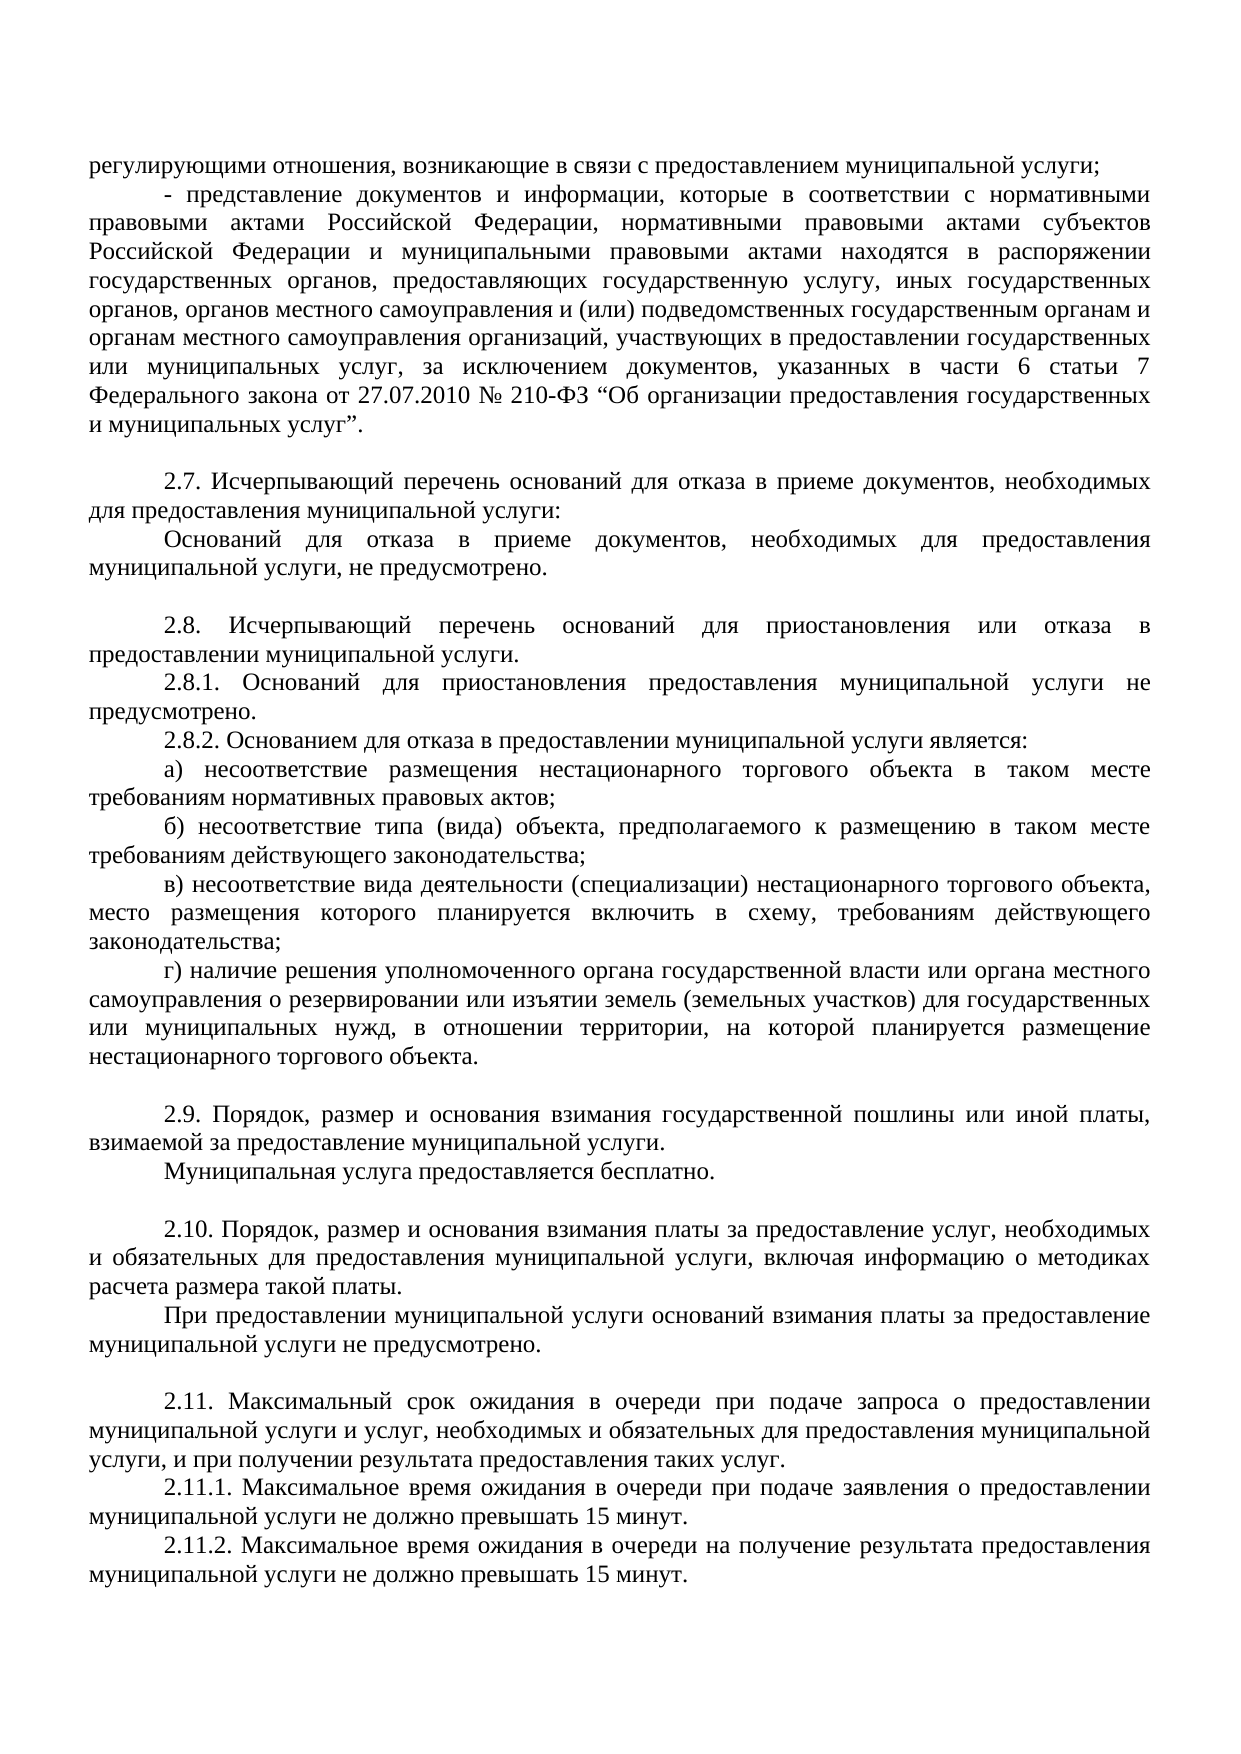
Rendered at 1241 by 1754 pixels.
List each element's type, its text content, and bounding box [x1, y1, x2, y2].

text а) несоответствие размещения нестационарного торгового объекта в таком месте требованиям нормативных правовых актов; [88, 754, 1152, 811]
text 2.9. Порядок, размер и основания взимания государственной пошлины или иной платы, взимаемой за предоставление муниципальной услуги. [88, 1099, 1152, 1156]
text 2.11. Максимальный срок ожидания в очереди при подаче запроса о предоставлении муниципальной услуги и услуг, необходимых и обязательных для предоставления муниципальной услуги, и при получении результата предоставления таких услуг. [88, 1386, 1152, 1472]
text 2.11.2. Максимальное время ожидания в очереди на получение результата предоставления муниципальной услуги не должно превышать 15 минут. [88, 1530, 1152, 1587]
text 2.8. Исчерпывающий перечень оснований для приостановления или отказа в предоставлении муниципальной услуги. [88, 610, 1152, 667]
text г) наличие решения уполномоченного органа государственной власти или органа местного самоуправления о резервировании или изъятии земель (земельных участков) для государственных или муниципальных нужд, в отношении территории, на которой планируется размещение нестационарного торгового объекта. [88, 955, 1152, 1070]
text Оснований для отказа в приеме документов, необходимых для предоставления муниципальной услуги, не предусмотрено. [88, 524, 1152, 581]
text в) несоответствие вида деятельности (специализации) нестационарного торгового объекта, место размещения которого планируется включить в схему, требованиям действующего законодательства; [88, 869, 1152, 955]
text 2.11.1. Максимальное время ожидания в очереди при подаче заявления о предоставлении муниципальной услуги не должно превышать 15 минут. [88, 1472, 1152, 1530]
text 2.8.2. Основанием для отказа в предоставлении муниципальной услуги является: [88, 725, 1152, 754]
text б) несоответствие типа (вида) объекта, предполагаемого к размещению в таком месте требованиям действующего законодательства; [88, 811, 1152, 869]
text При предоставлении муниципальной услуги оснований взимания платы за предоставление муниципальной услуги не предусмотрено. [88, 1300, 1152, 1357]
text Муниципальная услуга предоставляется бесплатно. [88, 1156, 1152, 1185]
text 2.8.1. Оснований для приостановления предоставления муниципальной услуги не предусмотрено. [88, 667, 1152, 725]
text - представление документов и информации, которые в соответствии с нормативными правовыми актами Российской Федерации, нормативными правовыми актами субъектов Российской Федерации и муниципальными правовыми актами находятся в распоряжении государственных органов, предоставляющих государственную услугу, иных государственных органов, органов местного самоуправления и (или) подведомственных государственным органам и органам местного самоуправления организаций, участвующих в предоставлении государственных или муниципальных услуг, за исключением документов, указанных в части 6 статьи 7 Федерального закона от 27.07.2010 № 210-ФЗ “Об организации предоставления государственных и муниципальных услуг”. [88, 179, 1152, 437]
text 2.10. Порядок, размер и основания взимания платы за предоставление услуг, необходимых и обязательных для предоставления муниципальной услуги, включая информацию о методиках расчета размера такой платы. [88, 1214, 1152, 1300]
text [88, 150, 1152, 179]
text 2.7. Исчерпывающий перечень оснований для отказа в приеме документов, необходимых для предоставления муниципальной услуги: [88, 466, 1152, 524]
